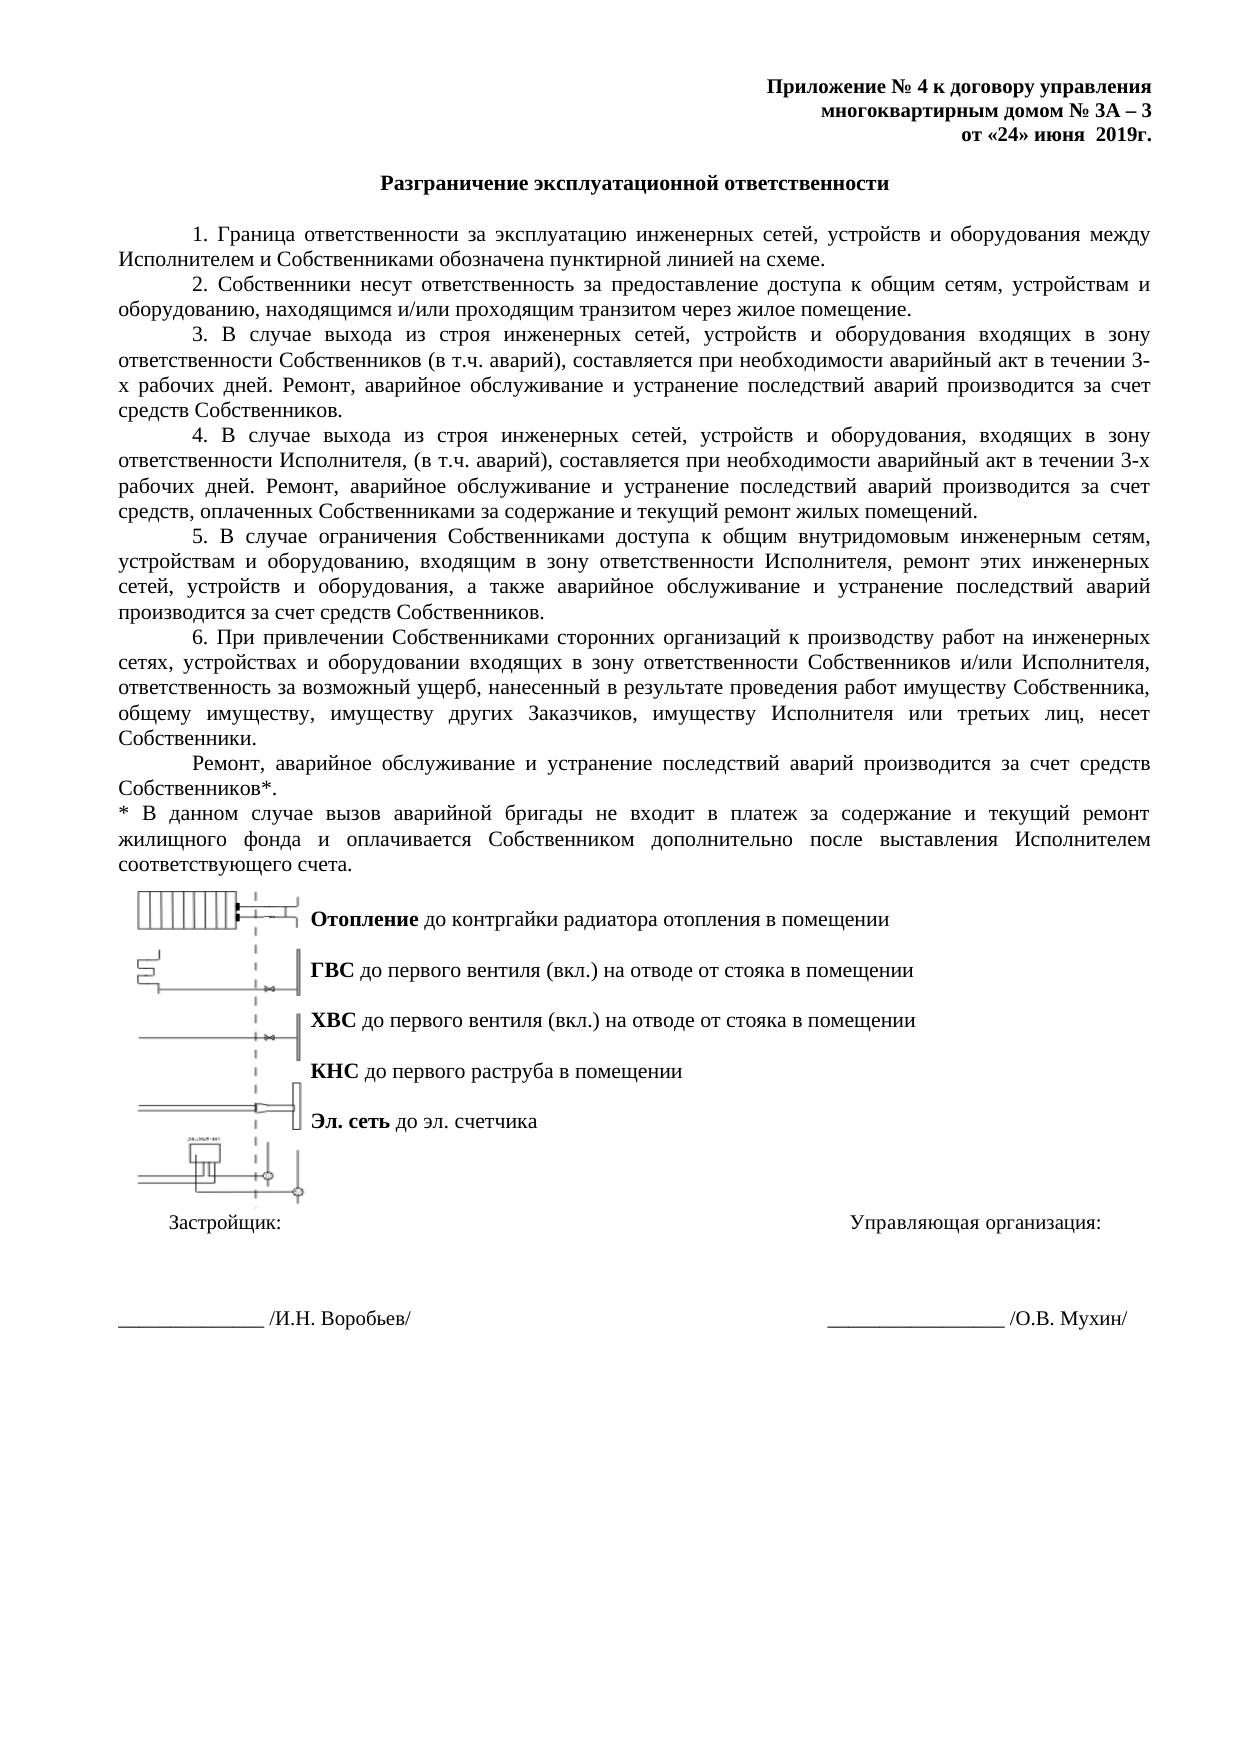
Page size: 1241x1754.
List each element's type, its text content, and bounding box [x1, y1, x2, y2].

text 6. При привлечении Собственниками сторонних организаций к производству работ на инженерных сетях, устройствах и оборудовании входящих в зону ответственности Собственников и/или Исполнителя, ответственность за возможный ущерб, нанесенный в результате проведения работ имуществу Собственника, общему имуществу, имуществу других Заказчиков, имуществу Исполнителя или третьих лиц, несет Собственники. [118, 624, 1152, 750]
text 4. В случае выхода из строя инженерных сетей, устройств и оборудования, входящих в зону ответственности Исполнителя, (в т.ч. аварий), составляется при необходимости аварийный акт в течении 3-х рабочих дней. Ремонт, аварийное обслуживание и устранение последствий аварий производится за счет средств, оплаченных Собственниками за содержание и текущий ремонт жилых помещений. [118, 422, 1152, 523]
text 3. В случае выхода из строя инженерных сетей, устройств и оборудования входящих в зону ответственности Собственников (в т.ч. аварий), составляется при необходимости аварийный акт в течении 3-х рабочих дней. Ремонт, аварийное обслуживание и устранение последствий аварий производится за счет средств Собственников. [118, 321, 1152, 422]
picture [136, 890, 306, 1210]
table_header Отопление до контргайки радиатора отопления в помещении ГВС до первого вентиля (вкл.) на отводе от стояка в помещении ХВС до первого вентиля (вкл.) на отводе от стояка в помещении КНС до первого раструба в помещении Эл. сеть до эл. счетчика [306, 906, 1117, 1207]
text Ремонт, аварийное обслуживание и устранение последствий аварий производится за счет средств Собственников*. [118, 750, 1152, 800]
text Приложение № 4 к договору управления многоквартирным домом № 3А – 3 от «24» июня 2019г. [753, 74, 1152, 146]
text ______________ /И.Н. Воробьев/ _________________ /О.В. Мухин/ [118, 1306, 1152, 1330]
text * В данном случае вызов аварийной бригады не входит в платеж за содержание и текущий ремонт жилищного фонда и оплачивается Собственником дополнительно после выставления Исполнителем соответствующего счета. [118, 800, 1152, 876]
text 5. В случае ограничения Собственниками доступа к общим внутридомовым инженерным сетям, устройствам и оборудованию, входящим в зону ответственности Исполнителя, ремонт этих инженерных сетей, устройств и оборудования, а также аварийное обслуживание и устранение последствий аварий производится за счет средств Собственников. [118, 523, 1152, 624]
text Разграничение эксплуатационной ответственности [118, 170, 1152, 195]
text 1. Граница ответственности за эксплуатацию инженерных сетей, устройств и оборудования между Исполнителем и Собственниками обозначена пунктирной линией на схеме. [118, 221, 1152, 271]
text Застройщик: Управляющая организация: [118, 1192, 1152, 1234]
text 2. Собственники несут ответственность за предоставление доступа к общим сетям, устройствам и оборудованию, находящимся и/или проходящим транзитом через жилое помещение. [118, 271, 1152, 321]
